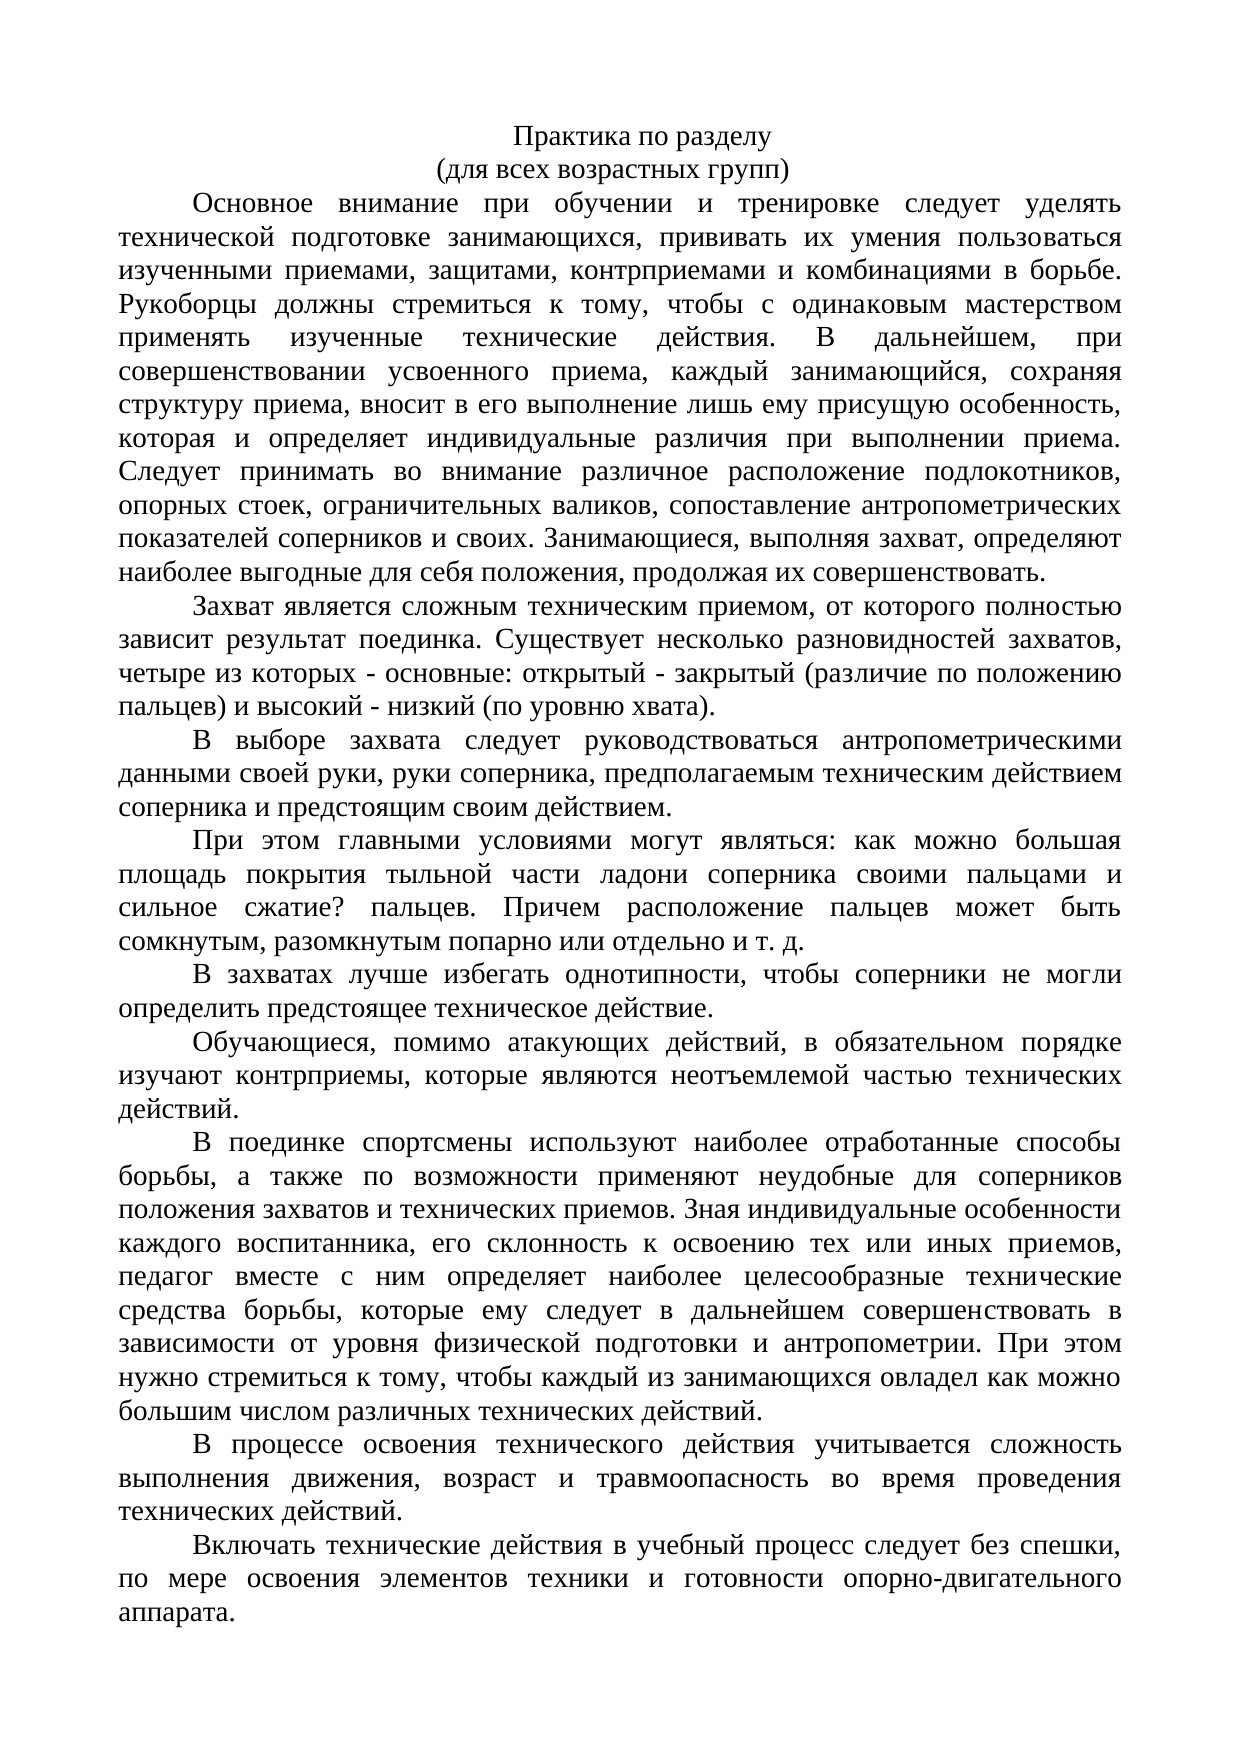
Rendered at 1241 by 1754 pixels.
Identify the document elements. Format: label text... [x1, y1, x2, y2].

text Включать технические действия в учебный процесс следует без спешки, по мере освоения элементов техники и готовности опорно-двигательного аппарата. [118, 1527, 1122, 1627]
text Захват является сложным техническим приемом, от которого полностью зависит результат поединка. Существует несколько разновидностей захватов, четыре из которых - основные: открытый - закрытый (различие по положению пальцев) и высокий - низкий (по уровню хвата). [118, 588, 1122, 722]
text В поединке спортсмены используют наиболее отработанные способы борьбы, а также по возможности применяют неудобные для соперников положения захватов и технических приемов. Зная индивидуальные особенности каждого воспитанника, его склонность к освоению тех или иных приемов, педагог вместе с ним определяет наиболее целесообразные технические средства борьбы, которые ему следует в дальнейшем совершенствовать в зависимости от уровня физической подготовки и антропометрии. При этом нужно стремиться к тому, чтобы каждый из занимающихся овладел как можно большим числом различных технических действий. [118, 1124, 1122, 1426]
text Обучающиеся, помимо атакующих действий, в обязательном порядке изучают контрприемы, которые являются неотъемлемой частью технических действий. [118, 1024, 1122, 1124]
text В процессе освоения технического действия учитывается сложность выполнения движения, возраст и травмоопасность во время проведения технических действий. [118, 1426, 1122, 1527]
text Основное внимание при обучении и тренировке следует уделять технической подготовке занимающихся, прививать их умения пользоваться изученными приемами, защитами, контрприемами и комбинациями в борьбе. Рукоборцы должны стремиться к тому, чтобы с одинаковым мастерством применять изученные технические действия. В дальнейшем, при совершенствовании усвоенного приема, каждый занимающийся, сохраняя структуру приема, вносит в его выполнение лишь ему присущую особенность, которая и определяет индивидуальные различия при выполнении приема. Следует принимать во внимание различное расположение подлокотников, опорных стоек, ограничительных валиков, сопоставление антропометрических показателей соперников и своих. Занимающиеся, выполняя захват, определяют наиболее выгодные для себя положения, продолжая их совершенствовать. [118, 185, 1122, 588]
text Практика по разделу [118, 118, 1122, 152]
text При этом главными условиями могут являться: как можно большая площадь покрытия тыльной части ладони соперника своими пальцами и сильное сжатие? пальцев. Причем расположение пальцев может быть сомкнутым, разомкнутым попарно или отдельно и т. д. [118, 822, 1122, 957]
text (для всех возрастных групп) [118, 152, 1122, 185]
text В захватах лучше избегать однотипности, чтобы соперники не могли определить предстоящее техническое действие. [118, 957, 1122, 1024]
text В выборе захвата следует руководствоваться антропометрическими данными своей руки, руки соперника, предполагаемым техническим действием соперника и предстоящим своим действием. [118, 722, 1122, 822]
